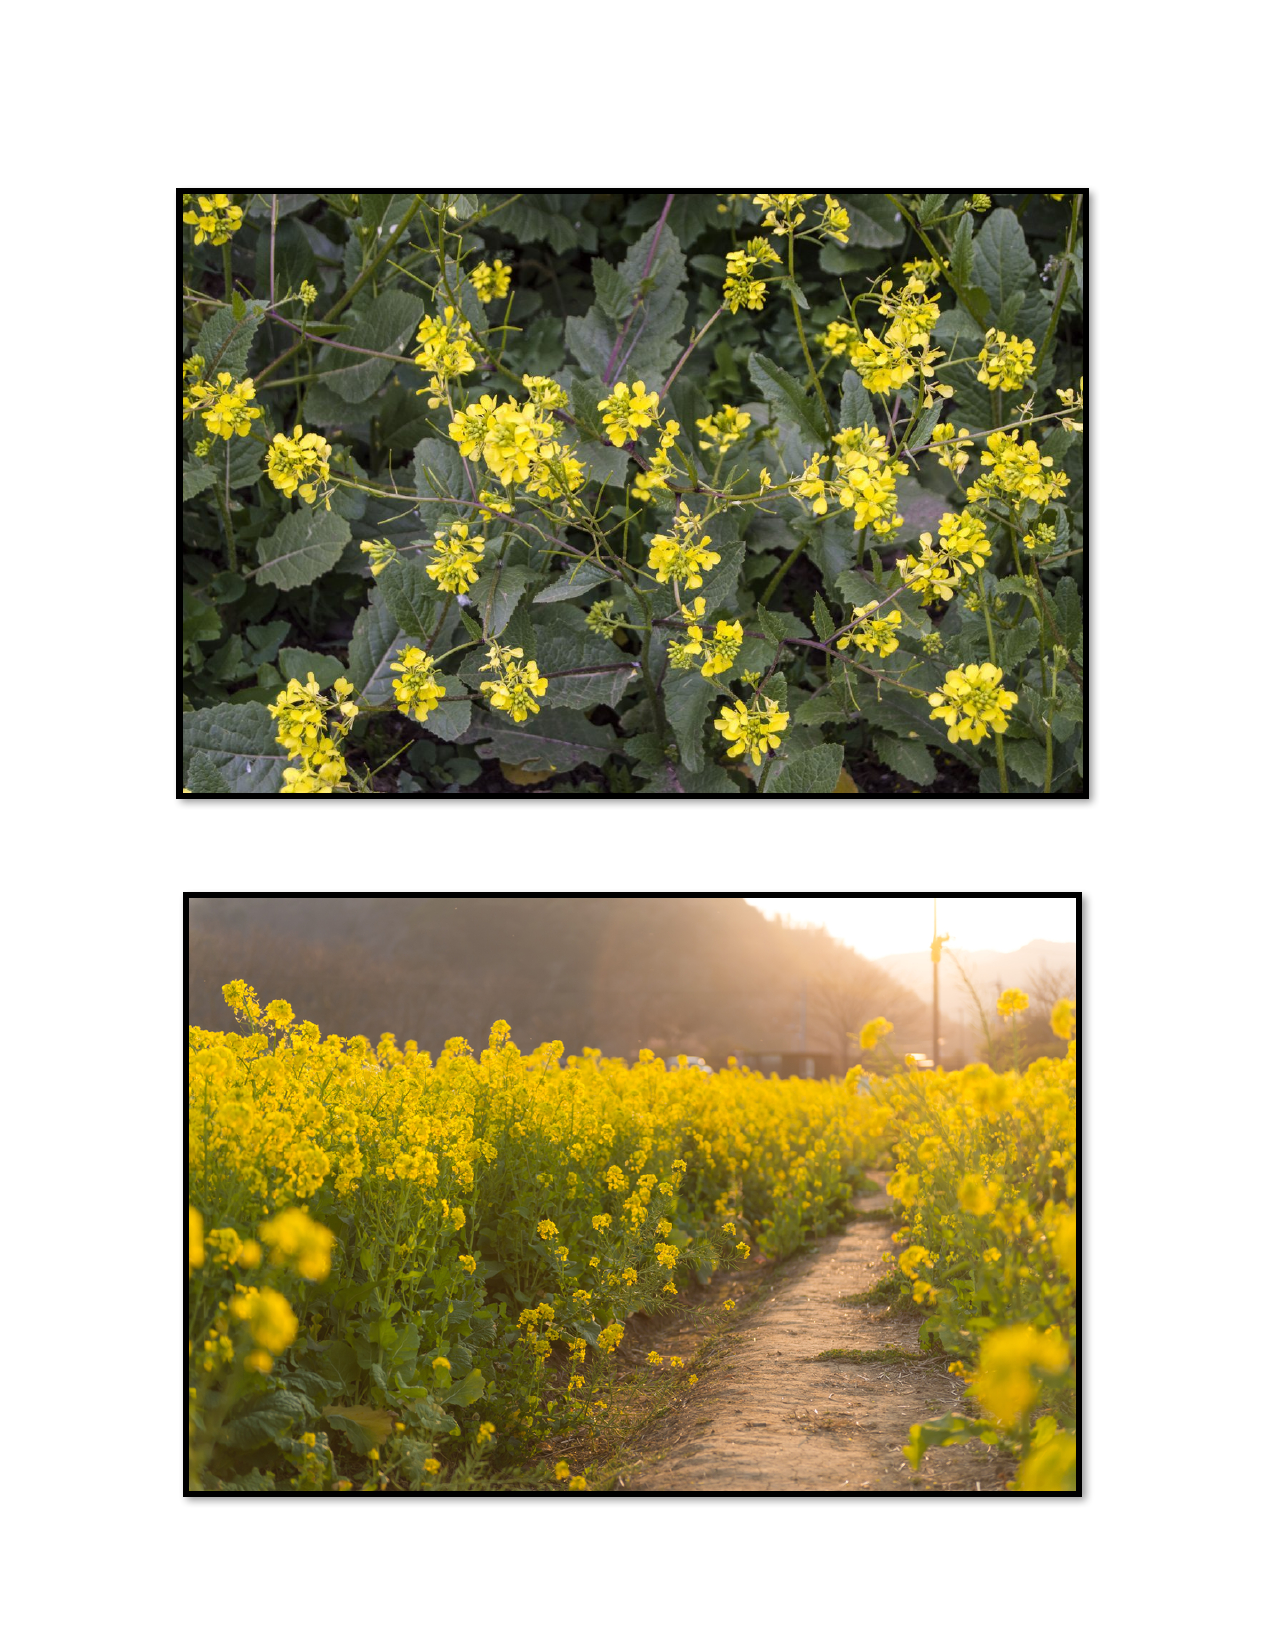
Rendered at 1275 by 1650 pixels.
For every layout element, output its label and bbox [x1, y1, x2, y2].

picture [183, 194, 1083, 793]
picture [189, 898, 1076, 1491]
